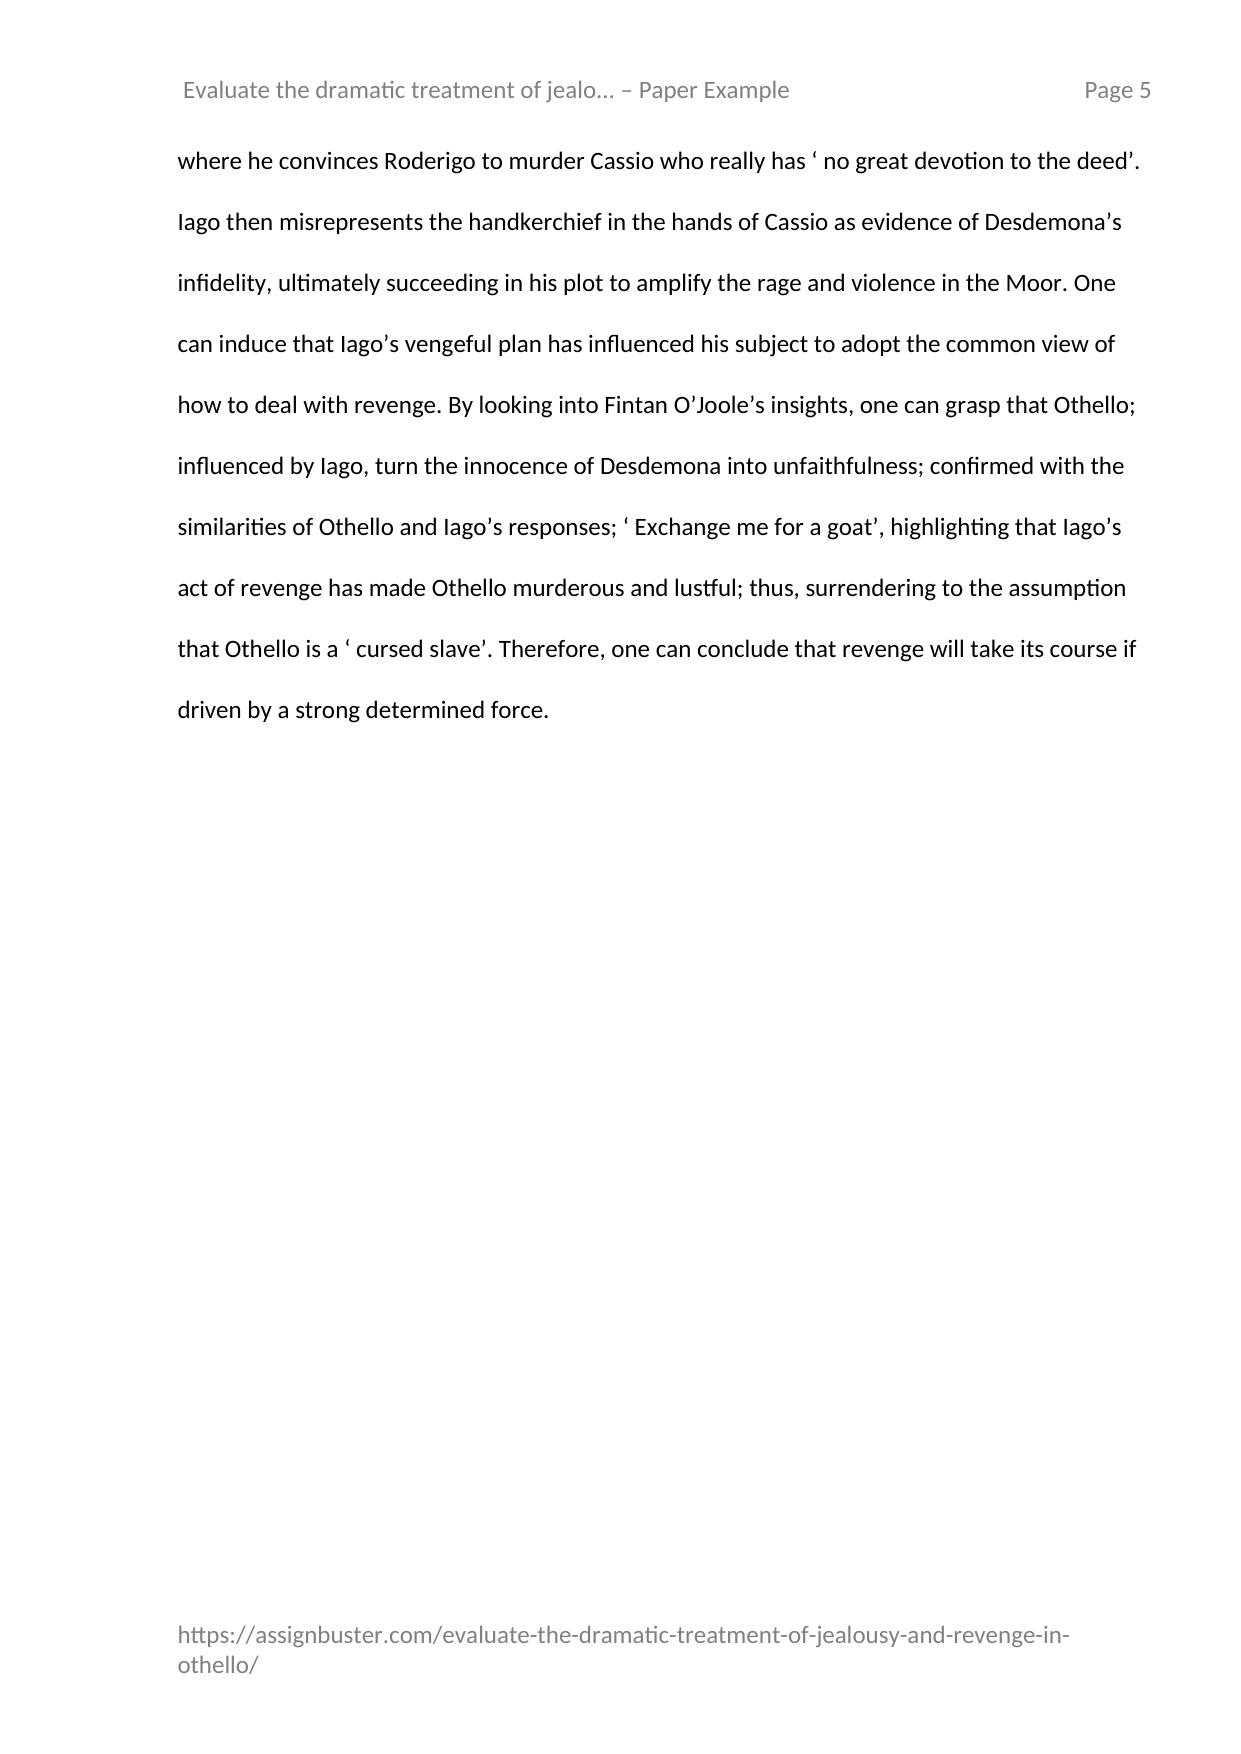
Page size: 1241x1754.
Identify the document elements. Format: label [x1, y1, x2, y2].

text [177, 145, 1152, 725]
